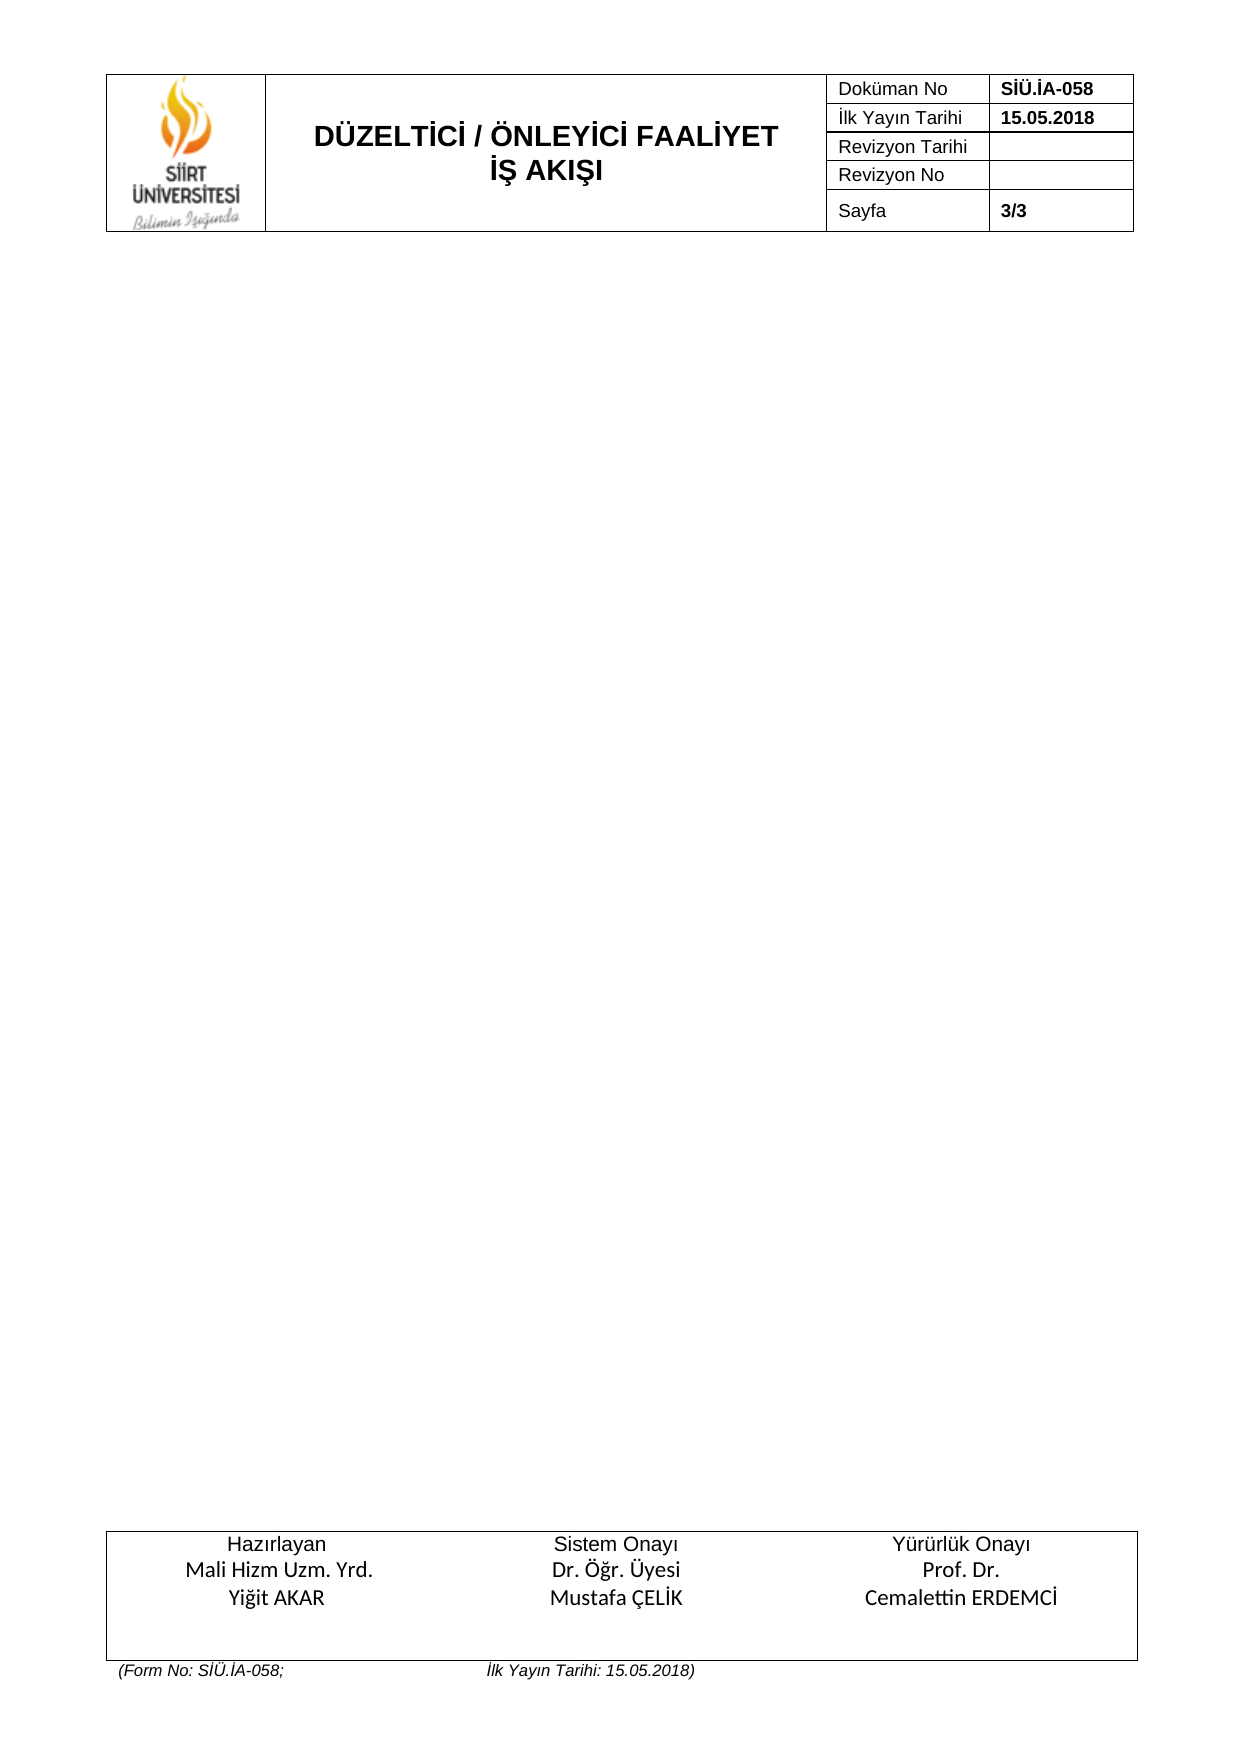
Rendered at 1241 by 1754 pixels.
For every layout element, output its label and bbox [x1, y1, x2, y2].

picture [130, 75, 243, 231]
